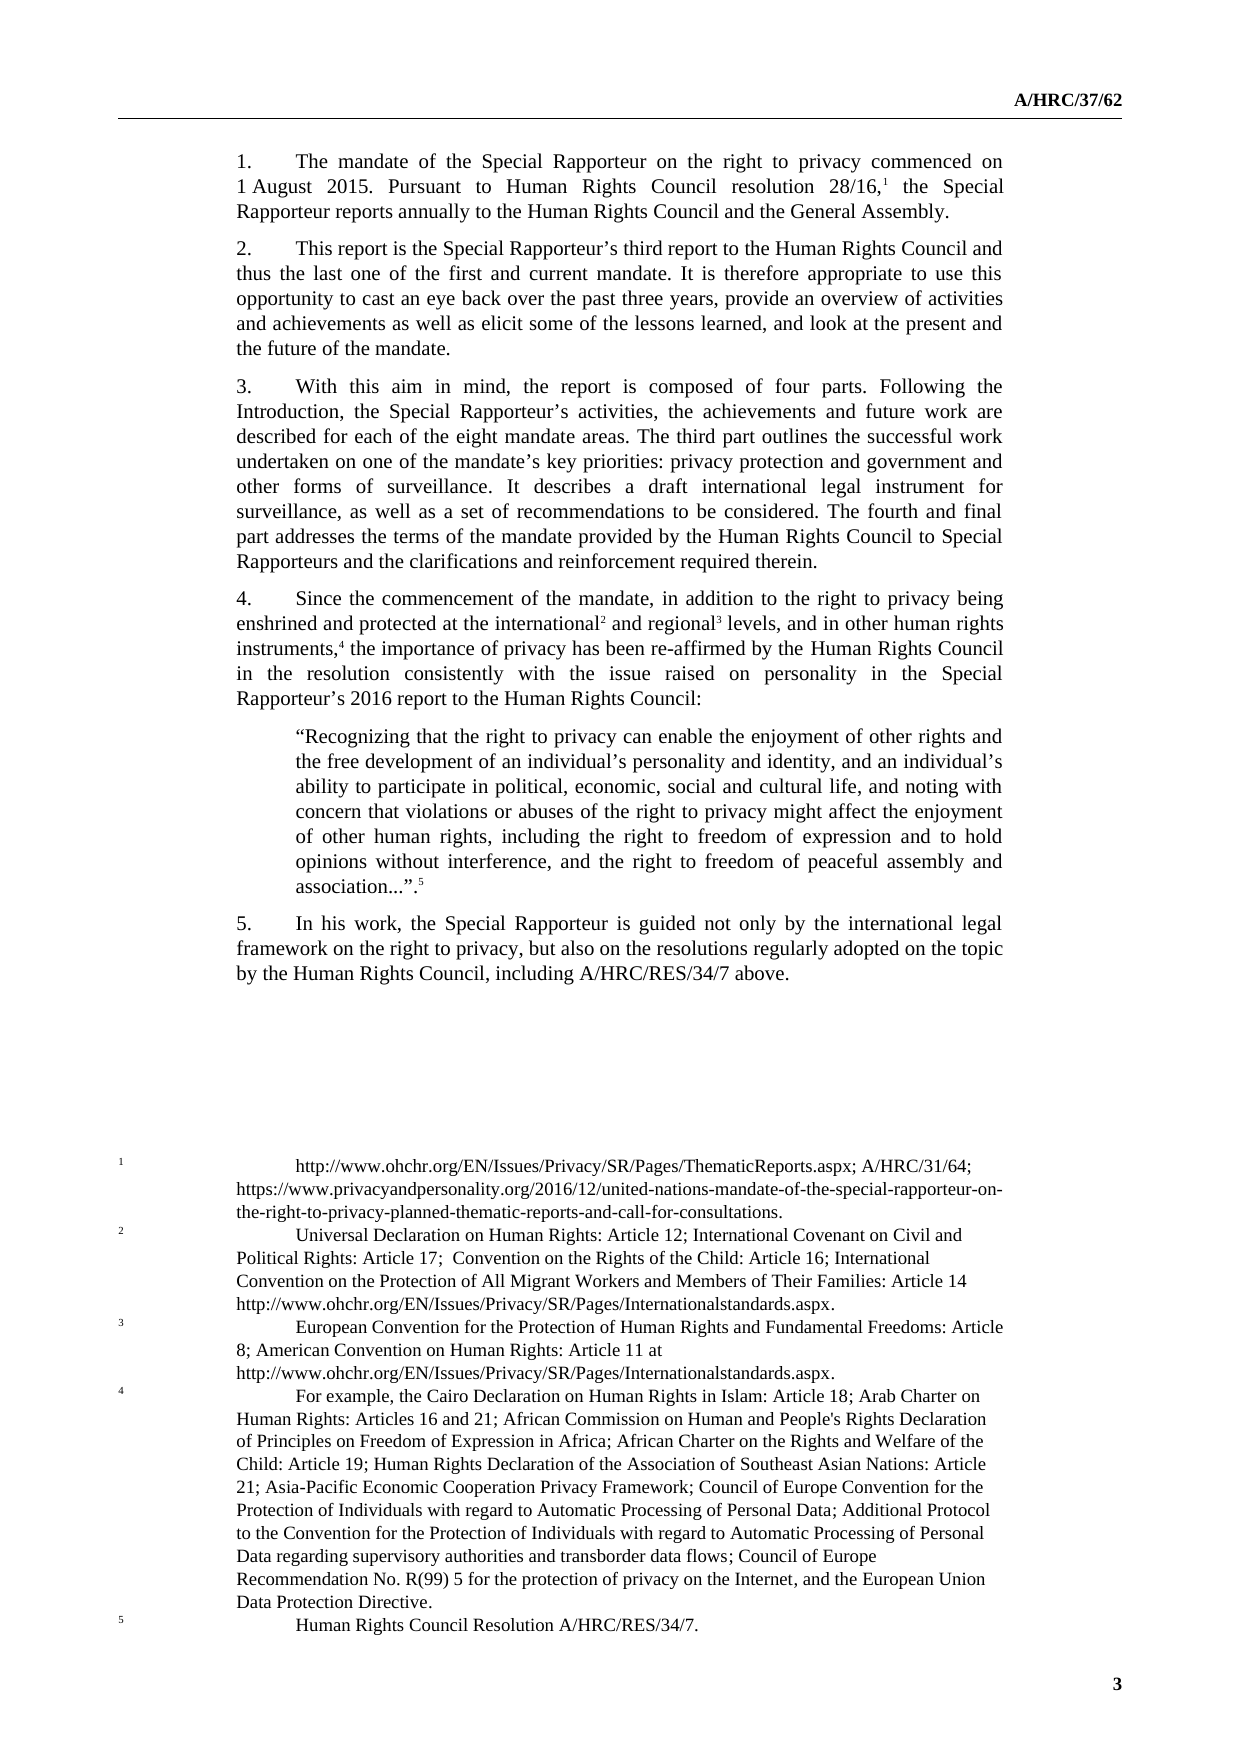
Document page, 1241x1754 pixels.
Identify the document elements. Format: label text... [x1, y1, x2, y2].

text 4. Since the commencement of the mandate, in addition to the right to privacy being enshrined and protected at the international and regional levels, and in other human rights instruments, the importance of privacy has been re-affirmed by the Human Rights Council in the resolution consistently with the issue raised on personality in the Special Rapporteur’s 2016 report to the Human Rights Council: [236, 585, 1004, 710]
text 5. In his work, the Special Rapporteur is guided not only by the international legal framework on the right to privacy, but also on the resolutions regularly adopted on the topic by the Human Rights Council, including A/HRC/RES/34/7 above. [236, 910, 1004, 985]
text 2. This report is the Special Rapporteur’s third report to the Human Rights Council and thus the last one of the first and current mandate. It is therefore appropriate to use this opportunity to cast an eye back over the past three years, provide an overview of activities and achievements as well as elicit some of the lessons learned, and look at the present and the future of the mandate. [236, 235, 1004, 360]
text 3. With this aim in mind, the report is composed of four parts. Following the Introduction, the Special Rapporteur’s activities, the achievements and future work are described for each of the eight mandate areas. The third part outlines the successful work undertaken on one of the mandate’s key priorities: privacy protection and government and other forms of surveillance. It describes a draft international legal instrument for surveillance, as well as a set of recommendations to be considered. The fourth and final part addresses the terms of the mandate provided by the Human Rights Council to Special Rapporteurs and the clarifications and reinforcement required therein. [236, 373, 1004, 573]
text The mandate of the Special Rapporteur on the right to privacy commenced on 1 August 2015. Pursuant to Human Rights Council resolution 28/16, the Special Rapporteur reports annually to the Human Rights Council and the General Assembly. [236, 148, 1004, 223]
text “Recognizing that the right to privacy can enable the enjoyment of other rights and the free development of an individual’s personality and identity, and an individual’s ability to participate in political, economic, social and cultural life, and noting with concern that violations or abuses of the right to privacy might affect the enjoyment of other human rights, including the right to freedom of expression and to hold opinions without interference, and the right to freedom of peaceful assembly and association...”. [295, 723, 1004, 898]
